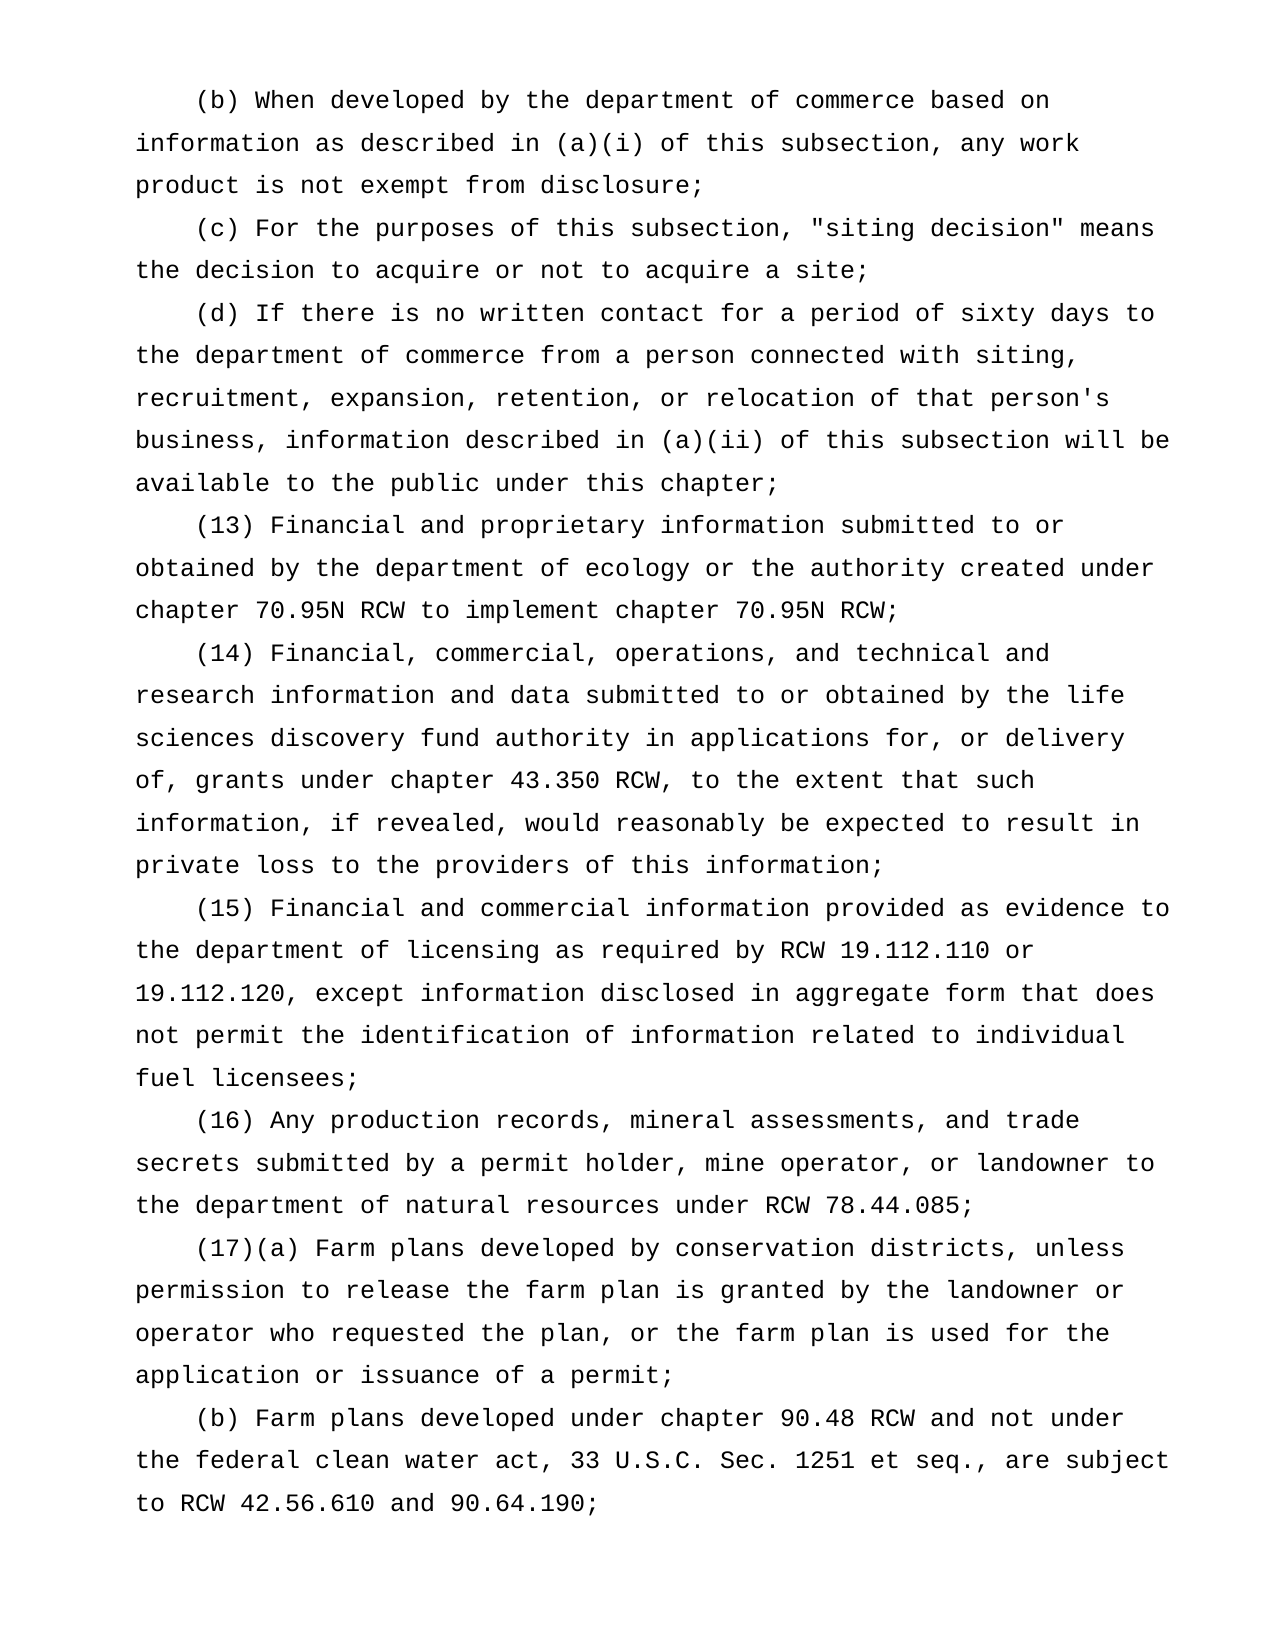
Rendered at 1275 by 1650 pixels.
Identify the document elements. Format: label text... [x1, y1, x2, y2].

text (c) For the purposes of this subsection, "siting decision" means the decision to acquire or not to acquire a site; [135, 202, 1170, 287]
text (14) Financial, commercial, operations, and technical and research information and data submitted to or obtained by the life sciences discovery fund authority in applications for, or delivery of, grants under chapter 43.350 RCW, to the extent that such information, if revealed, would reasonably be expected to result in private loss to the providers of this information; [135, 627, 1170, 882]
text (b) When developed by the department of commerce based on information as described in (a)(i) of this subsection, any work product is not exempt from disclosure; [135, 75, 1170, 202]
text (15) Financial and commercial information provided as evidence to the department of licensing as required by RCW 19.112.110 or 19.112.120, except information disclosed in aggregate form that does not permit the identification of information related to individual fuel licensees; [135, 882, 1170, 1095]
text (17)(a) Farm plans developed by conservation districts, unless permission to release the farm plan is granted by the landowner or operator who requested the plan, or the farm plan is used for the application or issuance of a permit; [135, 1222, 1170, 1392]
text (16) Any production records, mineral assessments, and trade secrets submitted by a permit holder, mine operator, or landowner to the department of natural resources under RCW 78.44.085; [135, 1095, 1170, 1222]
text (13) Financial and proprietary information submitted to or obtained by the department of ecology or the authority created under chapter 70.95N RCW to implement chapter 70.95N RCW; [135, 500, 1170, 627]
text (b) Farm plans developed under chapter 90.48 RCW and not under the federal clean water act, 33 U.S.C. Sec. 1251 et seq., are subject to RCW 42.56.610 and 90.64.190; [135, 1392, 1170, 1520]
text (d) If there is no written contact for a period of sixty days to the department of commerce from a person connected with siting, recruitment, expansion, retention, or relocation of that person's business, information described in (a)(ii) of this subsection will be available to the public under this chapter; [135, 287, 1170, 500]
